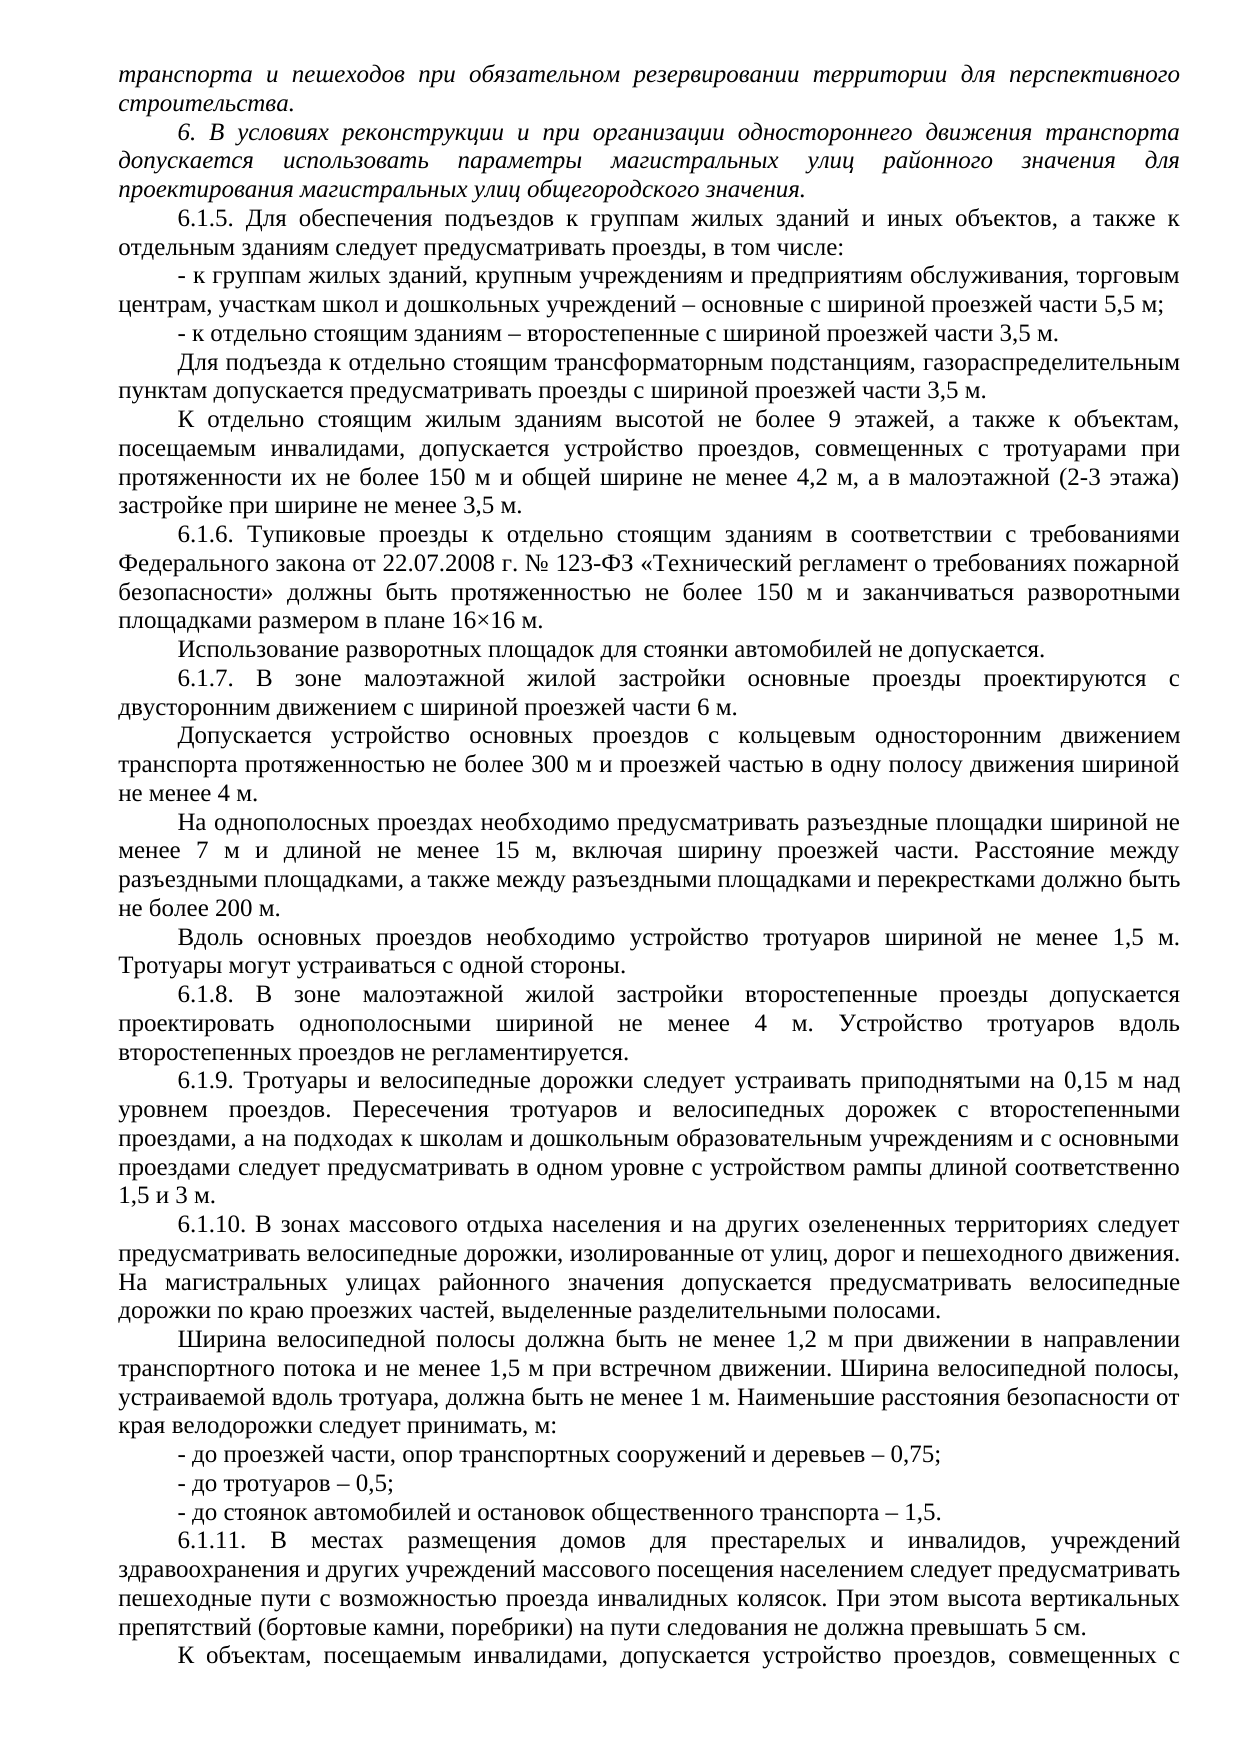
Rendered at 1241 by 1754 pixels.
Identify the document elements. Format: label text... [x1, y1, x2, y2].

text - до проезжей части, опор транспортных сооружений и деревьев – 0,75; [118, 1439, 1181, 1468]
text - к отдельно стоящим зданиям – второстепенные с шириной проезжей части . [118, 318, 1181, 347]
text 6.1.11. В местах размещения домов для престарелых и инвалидов, учреждений здравоохранения и других учреждений массового посещения населением следует предусматривать пешеходные пути с возможностью проезда инвалидных колясок. При этом высота вертикальных препятствий (бортовые камни, поребрики) на пути следования не должна превышать . [118, 1525, 1181, 1640]
text Вдоль основных проездов необходимо устройство тротуаров шириной не менее . Тротуары могут устраиваться с одной стороны. [118, 922, 1181, 979]
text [118, 1640, 1181, 1669]
text 6.1.6. Тупиковые проезды к отдельно стоящим зданиям в соответствии с требованиями Федерального закона от 22.07.2008 г. № 123-ФЗ «Технический регламент о требованиях пожарной безопасности» должны быть протяженностью не более и заканчиваться разворотными площадками размером в плане 16×16 м. [118, 519, 1181, 634]
text - до тротуаров – 0,5; [118, 1468, 1181, 1497]
text Использование разворотных площадок для стоянки автомобилей не допускается. [118, 634, 1181, 663]
text Допускается устройство основных проездов с кольцевым односторонним движением транспорта протяженностью не более и проезжей частью в одну полосу движения шириной не менее . [118, 720, 1181, 807]
text Для подъезда к отдельно стоящим трансформаторным подстанциям, газораспределительным пунктам допускается предусматривать проезды с шириной проезжей части . [118, 347, 1181, 404]
text - до стоянок автомобилей и остановок общественного транспорта – 1,5. [118, 1497, 1181, 1525]
text К отдельно стоящим жилым зданиям высотой не более 9 этажей, а также к объектам, посещаемым инвалидами, допускается устройство проездов, совмещенных с тротуарами при протяженности их не более и общей ширине не менее , а в малоэтажной (2-3 этажа) застройке при ширине не менее . [118, 404, 1181, 519]
text 6.1.5. Для обеспечения подъездов к группам жилых зданий и иных объектов, а также к отдельным зданиям следует предусматривать проезды, в том числе: [118, 203, 1181, 260]
text 6.1.7. В зоне малоэтажной жилой застройки основные проезды проектируются с двусторонним движением с шириной проезжей части . [118, 663, 1181, 720]
text Ширина велосипедной полосы должна быть не менее при движении в направлении транспортного потока и не менее при встречном движении. Ширина велосипедной полосы, устраиваемой вдоль тротуара, должна быть не менее . Наименьшие расстояния безопасности от края велодорожки следует принимать, м: [118, 1324, 1181, 1439]
text На однополосных проездах необходимо предусматривать разъездные площадки шириной не менее и длиной не менее , включая ширину проезжей части. Расстояние между разъездными площадками, а также между разъездными площадками и перекрестками должно быть не более . [118, 807, 1181, 922]
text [118, 59, 1181, 117]
text 6. В условиях реконструкции и при организации одностороннего движения транспорта допускается использовать параметры магистральных улиц районного значения для проектирования магистральных улиц общегородского значения. [118, 117, 1181, 203]
text - к группам жилых зданий, крупным учреждениям и предприятиям обслуживания, торговым центрам, участкам школ и дошкольных учреждений – основные с шириной проезжей части ; [118, 260, 1181, 318]
text 6.1.9. Тротуары и велосипедные дорожки следует устраивать приподнятыми на над уровнем проездов. Пересечения тротуаров и велосипедных дорожек с второстепенными проездами, а на подходах к школам и дошкольным образовательным учреждениям и с основными проездами следует предусматривать в одном уровне с устройством рампы длиной соответственно 1,5 и . [118, 1065, 1181, 1209]
text 6.1.8. В зоне малоэтажной жилой застройки второстепенные проезды допускается проектировать однополосными шириной не менее . Устройство тротуаров вдоль второстепенных проездов не регламентируется. [118, 979, 1181, 1065]
text 6.1.10. В зонах массового отдыха населения и на других озелененных территориях следует предусматривать велосипедные дорожки, изолированные от улиц, дорог и пешеходного движения. На магистральных улицах районного значения допускается предусматривать велосипедные дорожки по краю проезжих частей, выделенные разделительными полосами. [118, 1209, 1181, 1324]
